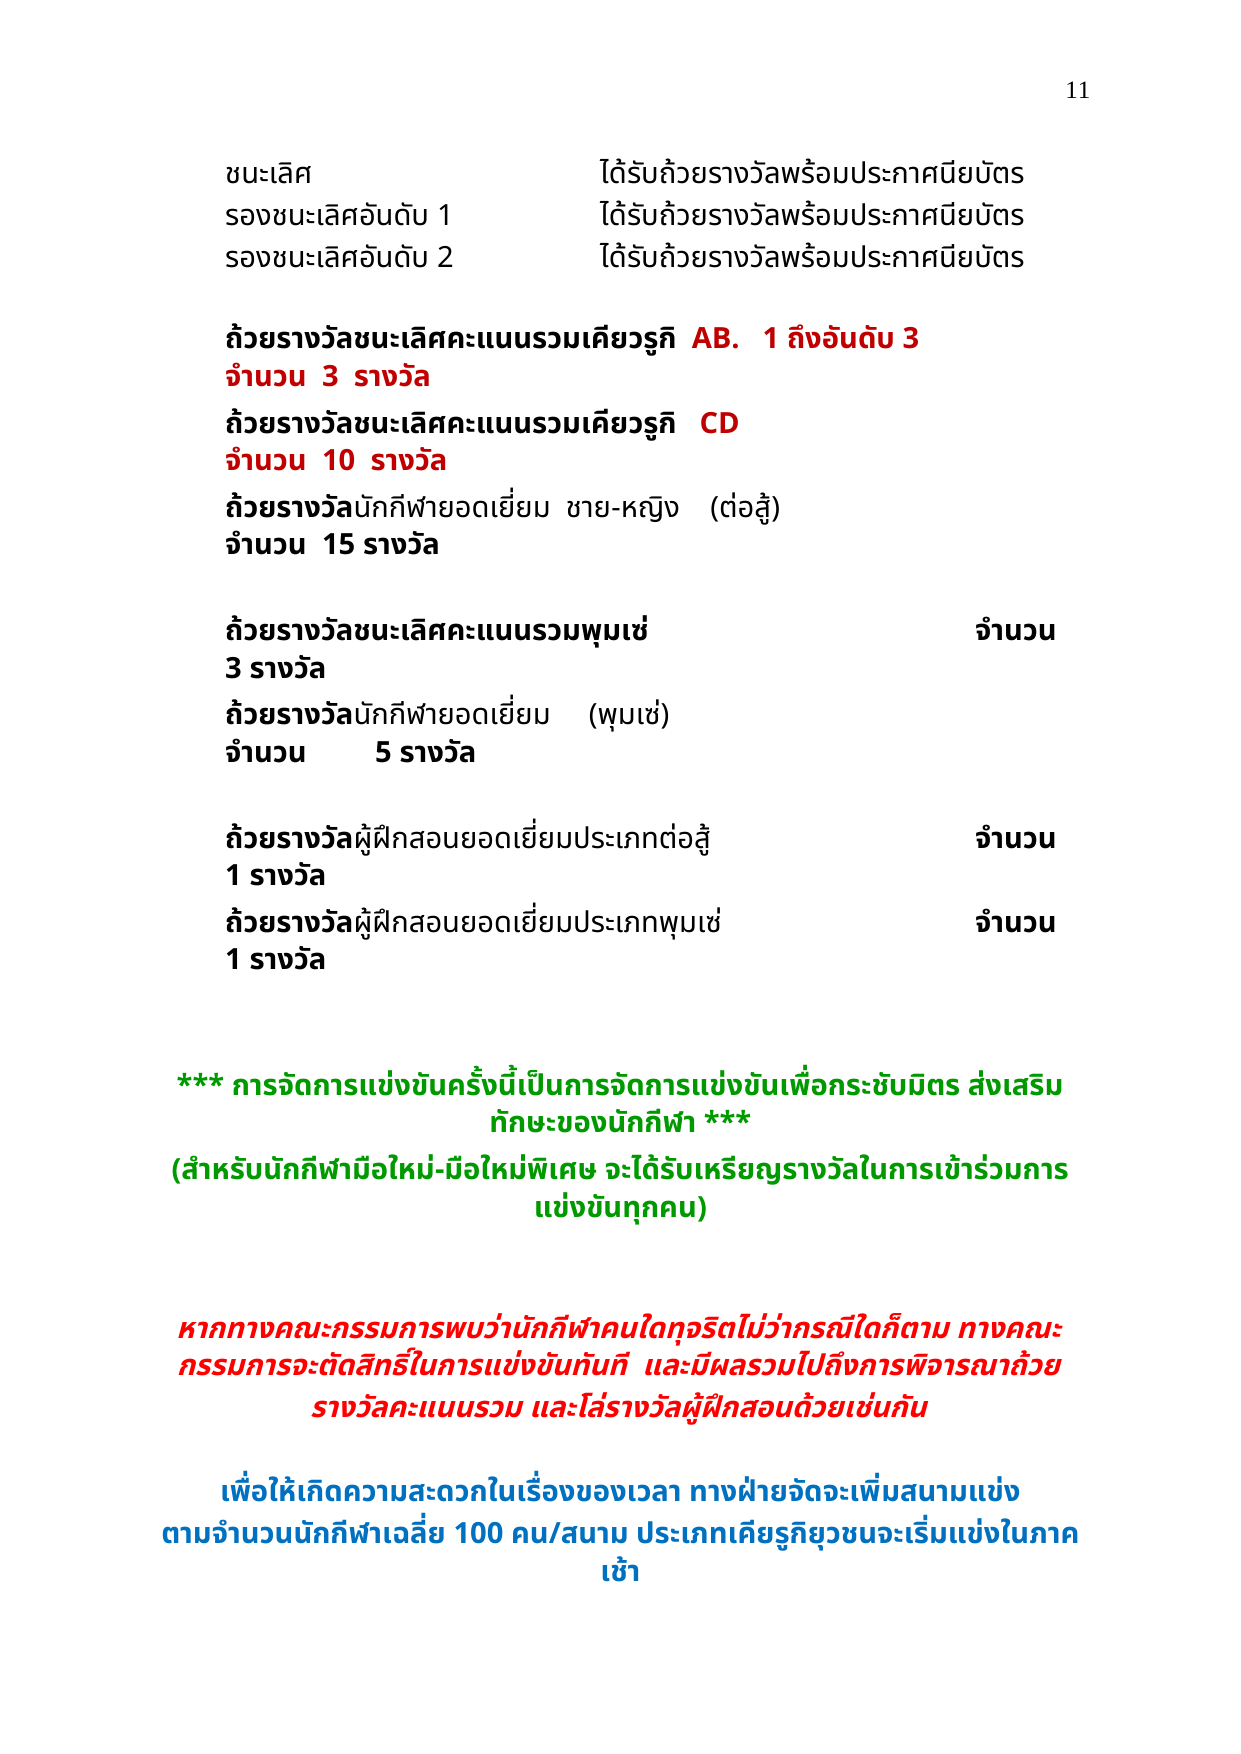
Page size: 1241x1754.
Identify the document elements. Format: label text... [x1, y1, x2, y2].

text รองชนะเลิศอันดับ 1 ได้รับถ้วยรางวัลพร้อมประกาศนียบัตร [150, 192, 1090, 234]
text ถ้วยรางวัลนักกีฬายอดเยี่ยม (พุมเซ่) จำนวน 5 รางวัล [150, 691, 1090, 775]
text ถ้วยรางวัลผู้ฝึกสอนยอดเยี่ยมประเภทพุมเซ่ จำนวน 1 รางวัล [150, 899, 1090, 983]
text ถ้วยรางวัลนักกีฬายอดเยี่ยม ชาย-หญิง (ต่อสู้) จำนวน 15 รางวัล [150, 483, 1090, 568]
text *** การจัดการแข่งขันครั้งนี้เป็นการจัดการแข่งขันเพื่อกระชับมิตร ส่งเสริมทักษะของนักกีฬา *** [150, 1062, 1090, 1146]
text (สำหรับนักกีฬามือใหม่-มือใหม่พิเศษ จะได้รับเหรียญรางวัลในการเข้าร่วมการแข่งขันทุกคน) [150, 1146, 1090, 1230]
text เพื่อให้เกิดความสะดวกในเรื่องของเวลา ทางฝ่ายจัดจะเพิ่มสนามแข่ง [150, 1468, 1090, 1510]
text หากทางคณะกรรมการพบว่านักกีฬาคนใดทุจริตไม่ว่ากรณีใดก็ตาม ทางคณะกรรมการจะตัดสิทธิ์ในการแข่งขันทันที และมีผลรวมไปถึงการพิจารณาถ้วยรางวัลคะแนนรวม และโล่รางวัลผู้ฝึกสอนด้วยเช่นกัน [150, 1305, 1090, 1431]
text ถ้วยรางวัลชนะเลิศคะแนนรวมพุมเซ่ จำนวน 3 รางวัล [150, 607, 1090, 691]
text ตามจำนวนนักกีฬาเฉลี่ย 100 คน/สนาม ประเภทเคียรูกิยุวชนจะเริ่มแข่งในภาคเช้า [150, 1510, 1090, 1594]
text ถ้วยรางวัลชนะเลิศคะแนนรวมเคียวรูกิ AB. 1 ถึงอันดับ 3 จำนวน 3 รางวัล [150, 315, 1090, 399]
text ถ้วยรางวัลผู้ฝึกสอนยอดเยี่ยมประเภทต่อสู้ จำนวน 1 รางวัล [150, 815, 1090, 899]
text รองชนะเลิศอันดับ 2 ได้รับถ้วยรางวัลพร้อมประกาศนียบัตร [150, 234, 1090, 276]
text ถ้วยรางวัลชนะเลิศคะแนนรวมเคียวรูกิ CD จำนวน 10 รางวัล [150, 399, 1090, 483]
text ชนะเลิศ ได้รับถ้วยรางวัลพร้อมประกาศนียบัตร [150, 150, 1090, 192]
